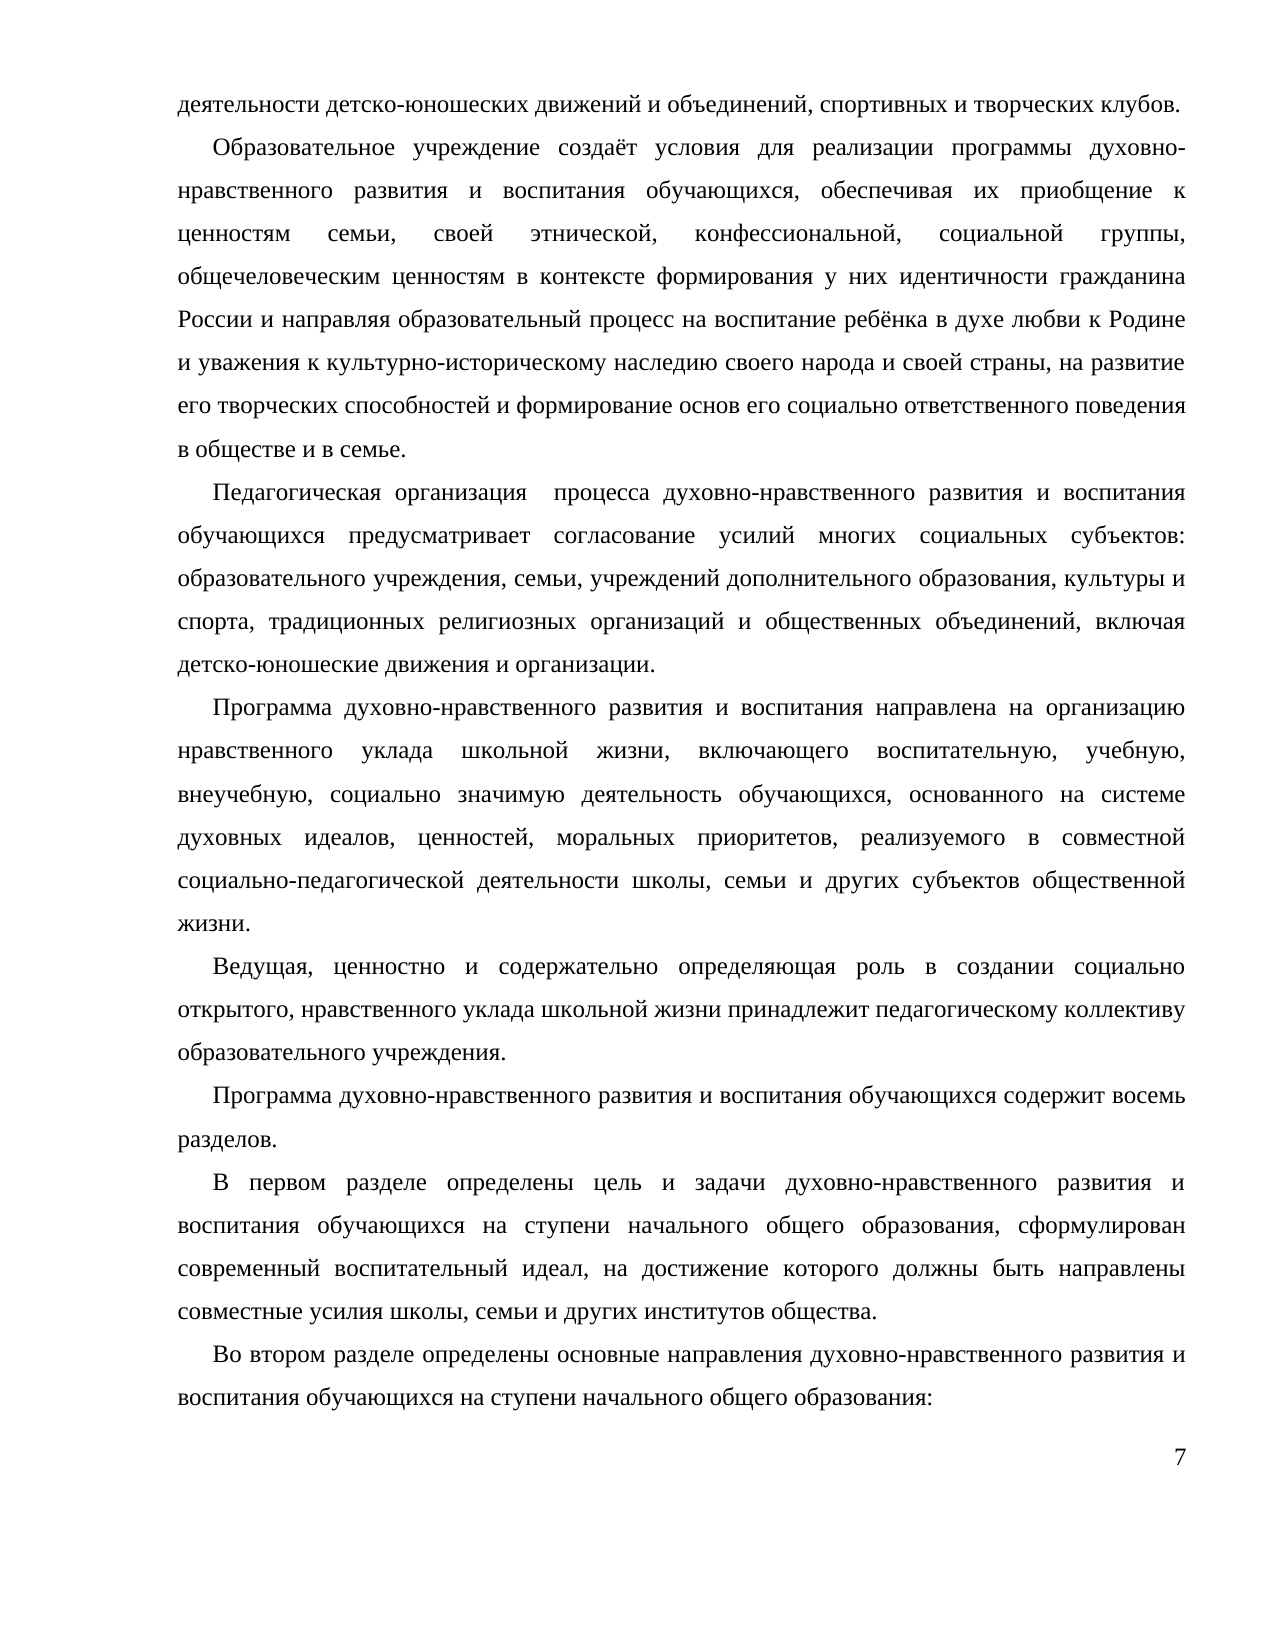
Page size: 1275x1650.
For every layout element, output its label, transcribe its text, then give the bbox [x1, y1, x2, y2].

text Образовательное учреждение создаёт условия для реализации программы духовно-нравственного развития и воспитания обучающихся, обеспечивая их приобщение к ценностям семьи, своей этнической, конфессиональной, социальной группы, общечеловеческим ценностям в контексте формирования у них идентичности гражданина России и направляя образовательный процесс на воспитание ребёнка в духе любви к Родине и уважения к культурно-историческому наследию своего народа и своей страны, на развитие его творческих способностей и формирование основ его социально ответственного поведения в обществе и в семье. [177, 132, 1186, 462]
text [177, 89, 1186, 117]
text В первом разделе определены цель и задачи духовно-нравственного развития и воспитания обучающихся на ступени начального общего образования, сформулирован современный воспитательный идеал, на достижение которого должны быть направлены совместные усилия школы, семьи и других институтов общества. [177, 1167, 1186, 1325]
text Программа духовно-нравственного развития и воспитания направлена на организацию нравственного уклада школьной жизни, включающего воспитательную, учебную, внеучебную, социально значимую деятельность обучающихся, основанного на системе духовных идеалов, ценностей, моральных приоритетов, реализуемого в совместной социально-педагогической деятельности школы, семьи и других субъектов общественной жизни. [177, 692, 1186, 937]
text Педагогическая организация процесса духовно-нравственного развития и воспитания обучающихся предусматривает согласование усилий многих социальных субъектов: образовательного учреждения, семьи, учреждений дополнительного образования, культуры и спорта, традиционных религиозных организаций и общественных объединений, включая детско-юношеские движения и организации. [177, 477, 1186, 678]
text Ведущая, ценностно и содержательно определяющая роль в создании социально открытого, нравственного уклада школьной жизни принадлежит педагогическому коллективу образовательного учреждения. [177, 951, 1186, 1066]
text Программа духовно-нравственного развития и воспитания обучающихся содержит восемь разделов. [177, 1081, 1186, 1152]
text Во втором разделе определены основные направления духовно-нравственного развития и воспитания обучающихся на ступени начального общего образования: [177, 1339, 1186, 1411]
